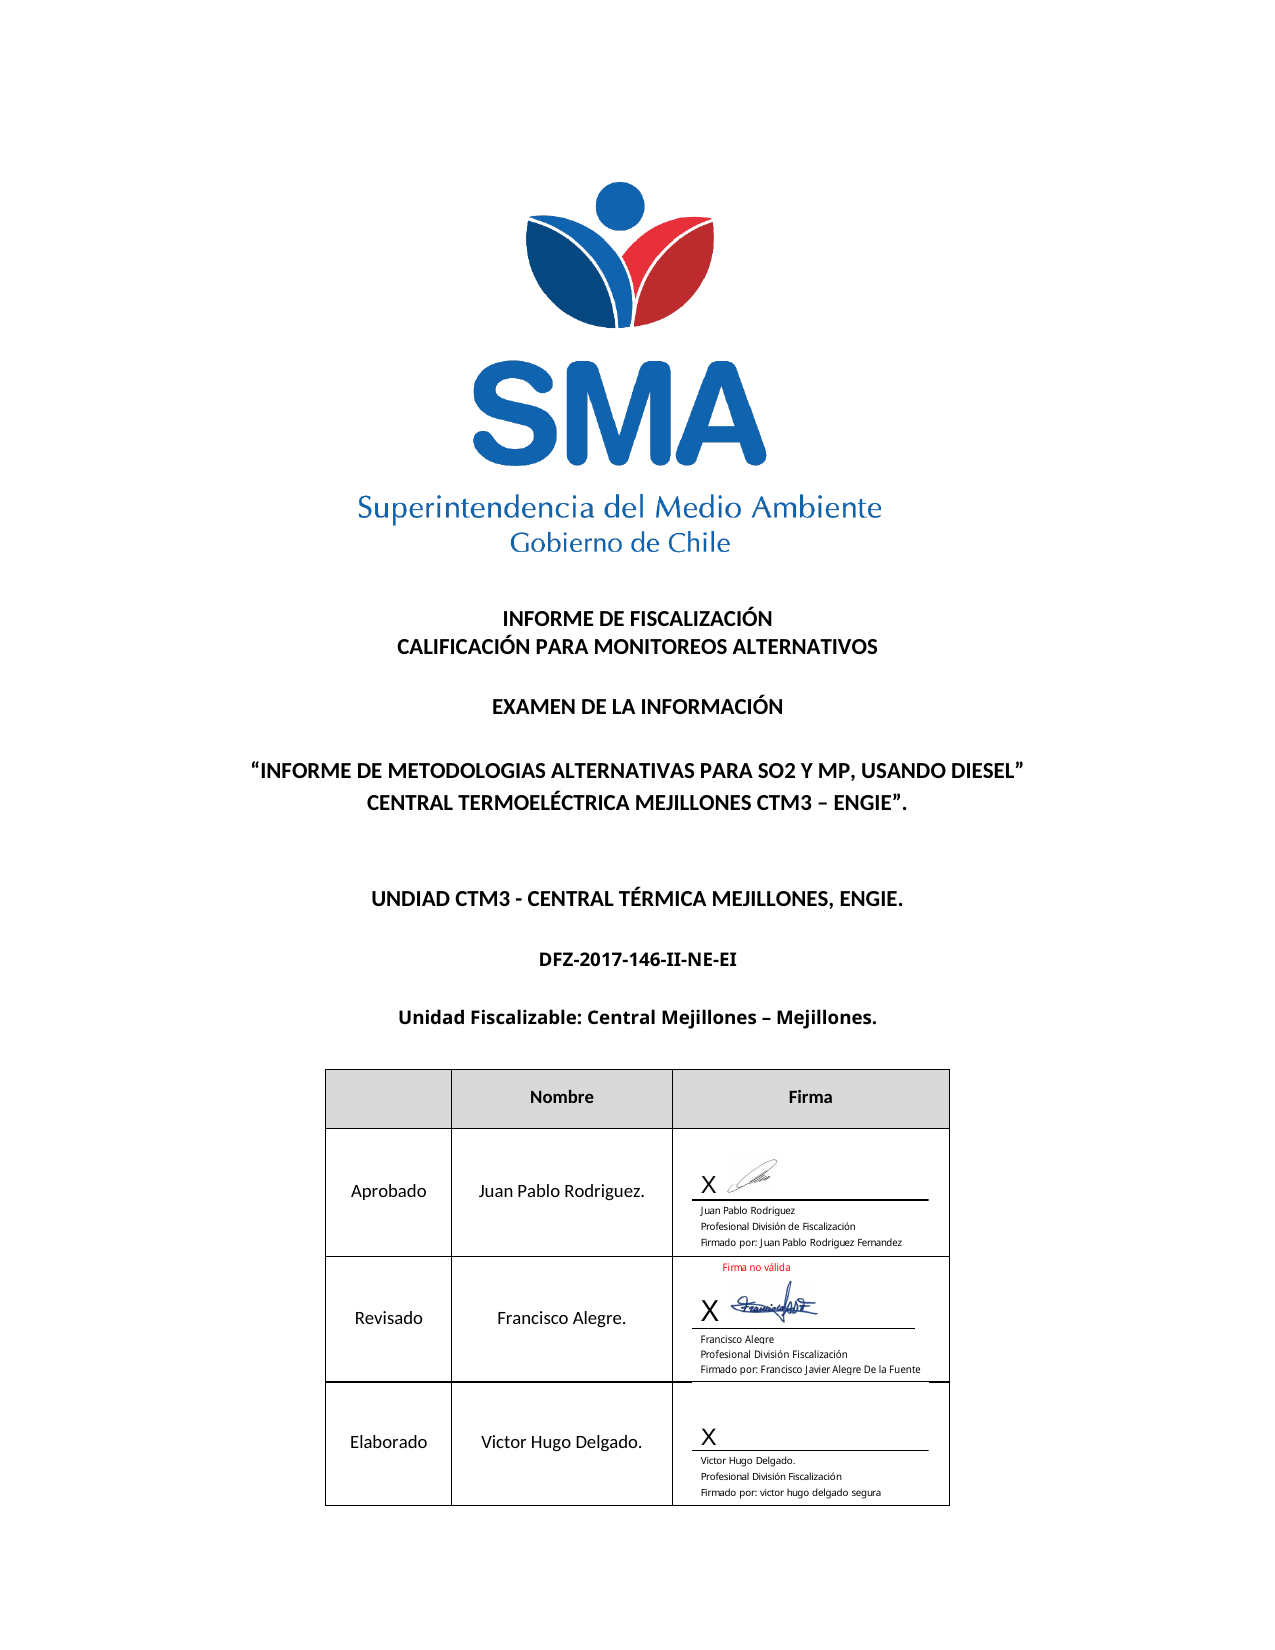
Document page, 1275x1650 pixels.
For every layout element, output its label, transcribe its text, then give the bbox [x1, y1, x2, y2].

text Unidad Fiscalizable: Central Mejillones – Mejillones. [118, 1004, 1157, 1030]
table_cell Francisco Alegre. [452, 1257, 672, 1381]
table_cell [673, 1257, 949, 1381]
text CALIFICACIÓN PARA MONITOREOS ALTERNATIVOS [118, 632, 1157, 660]
text INFORME DE FISCALIZACIÓN [118, 604, 1157, 632]
table_cell Victor Hugo Delgado. [452, 1383, 672, 1505]
table_cell Elaborado [326, 1383, 451, 1505]
table_cell Juan Pablo Rodriguez. [452, 1129, 672, 1256]
table_cell [673, 1383, 949, 1505]
picture [318, 153, 908, 589]
text EXAMEN DE LA INFORMACIÓN [118, 692, 1157, 720]
table_cell Revisado [326, 1257, 451, 1381]
text “INFORME DE METODOLOGIAS ALTERNATIVAS PARA SO2 Y MP, USANDO DIESEL” [118, 756, 1157, 784]
table_header Firma [673, 1070, 949, 1128]
table_header Nombre [452, 1070, 672, 1128]
table_header [326, 1070, 451, 1128]
table_cell Aprobado [326, 1129, 451, 1256]
text UNDIAD CTM3 - CENTRAL TÉRMICA MEJILLONES, ENGIE. [118, 884, 1157, 913]
text CENTRAL TERMOELÉCTRICA MEJILLONES CTM3 – ENGIE”. [118, 788, 1157, 816]
text DFZ-2017-146-II-NE-EI [118, 946, 1157, 972]
table_cell [673, 1129, 949, 1256]
